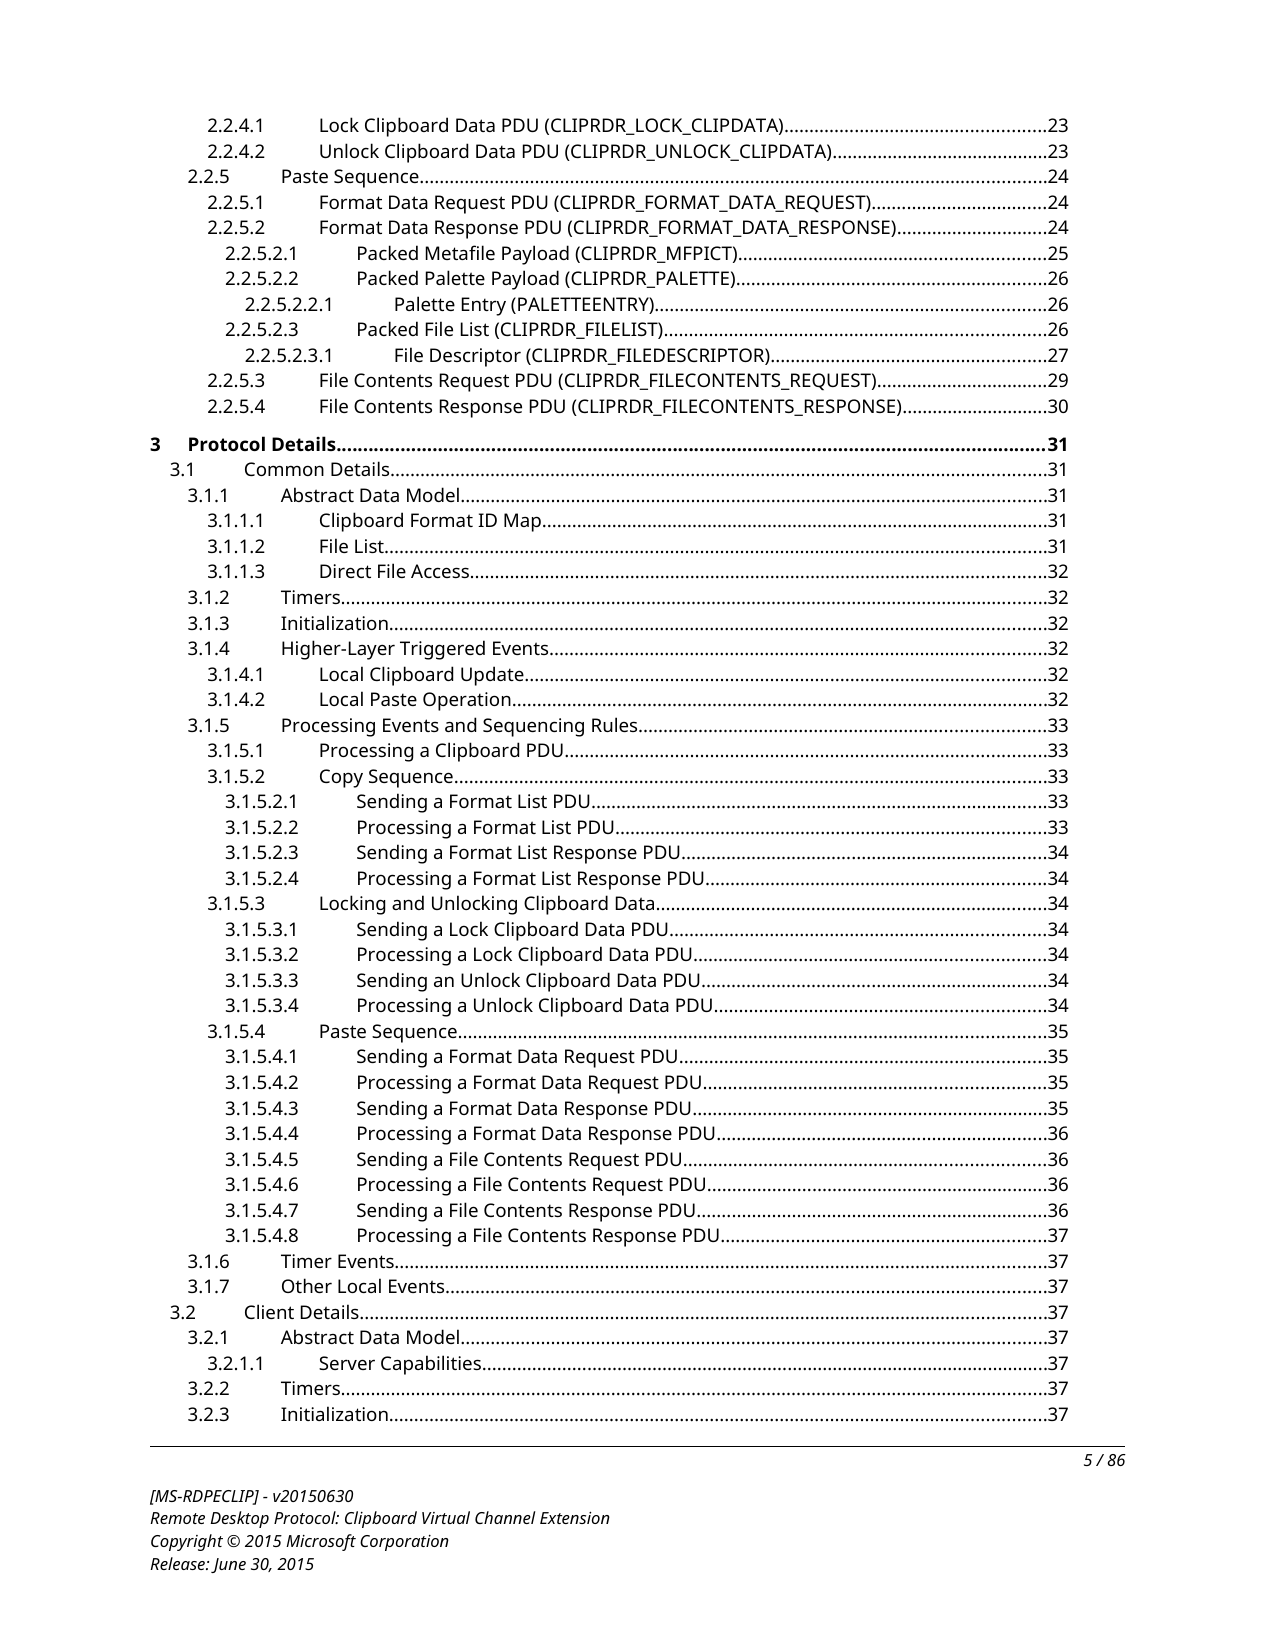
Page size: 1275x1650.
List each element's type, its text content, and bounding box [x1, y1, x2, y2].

text 3.1.6 Timer Events 37 [187, 1248, 1078, 1273]
text 2.2.5.1 Format Data Request PDU (CLIPRDR_FORMAT_DATA_REQUEST) 24 [207, 189, 1078, 214]
text 2.2.5.3 File Contents Request PDU (CLIPRDR_FILECONTENTS_REQUEST) 29 [207, 368, 1078, 393]
text 3.1.2 Timers 32 [187, 584, 1078, 610]
text 3.1.1.2 File List 31 [207, 533, 1078, 559]
text 3.1.5.4.7 Sending a File Contents Response PDU 36 [225, 1197, 1078, 1222]
text 3.1.5.2.3 Sending a Format List Response PDU 34 [225, 839, 1078, 865]
text 3.1.5.2.4 Processing a Format List Response PDU 34 [225, 865, 1078, 891]
text 3.1.5.4 Paste Sequence 35 [207, 1018, 1078, 1044]
text 2.2.4.1 Lock Clipboard Data PDU (CLIPRDR_LOCK_CLIPDATA) 23 [207, 112, 1078, 138]
text 3.1.4 Higher-Layer Triggered Events 32 [187, 635, 1078, 661]
text 2.2.5.2 Format Data Response PDU (CLIPRDR_FORMAT_DATA_RESPONSE) 24 [207, 214, 1078, 240]
text 3.1.5.3.1 Sending a Lock Clipboard Data PDU 34 [225, 916, 1078, 942]
text 3.1.5.2.1 Sending a Format List PDU 33 [225, 788, 1078, 814]
text 2.2.5.2.2 Packed Palette Payload (CLIPRDR_PALETTE) 26 [225, 266, 1078, 291]
text 3.2.3 Initialization 37 [187, 1401, 1078, 1427]
text 2.2.4.2 Unlock Clipboard Data PDU (CLIPRDR_UNLOCK_CLIPDATA) 23 [207, 138, 1078, 163]
text 2.2.5 Paste Sequence 24 [187, 163, 1078, 189]
text 3.1.5.4.4 Processing a Format Data Response PDU 36 [225, 1120, 1078, 1146]
text 3.1.5.4.8 Processing a File Contents Response PDU 37 [225, 1222, 1078, 1248]
text 3.1.5.2 Copy Sequence 33 [207, 763, 1078, 788]
text 3.1.1.3 Direct File Access 32 [207, 559, 1078, 584]
text 3.1 Common Details 31 [169, 457, 1078, 482]
text 3.1.1 Abstract Data Model 31 [187, 482, 1078, 508]
text 3.1.5.3.3 Sending an Unlock Clipboard Data PDU 34 [225, 967, 1078, 993]
text 2.2.5.2.2.1 Palette Entry (PALETTEENTRY) 26 [244, 291, 1078, 317]
text 2.2.5.2.1 Packed Metafile Payload (CLIPRDR_MFPICT) 25 [225, 240, 1078, 266]
text 2.2.5.2.3 Packed File List (CLIPRDR_FILELIST) 26 [225, 317, 1078, 342]
text 3.2 Client Details 37 [169, 1299, 1078, 1324]
text 3.2.2 Timers 37 [187, 1376, 1078, 1401]
text 2.2.5.4 File Contents Response PDU (CLIPRDR_FILECONTENTS_RESPONSE) 30 [207, 393, 1078, 419]
text 3.1.5.2.2 Processing a Format List PDU 33 [225, 814, 1078, 839]
text 3.1.5.1 Processing a Clipboard PDU 33 [207, 737, 1078, 763]
text 3.1.5.4.3 Sending a Format Data Response PDU 35 [225, 1095, 1078, 1120]
text 3.1.5.3.2 Processing a Lock Clipboard Data PDU 34 [225, 942, 1078, 967]
text 3.1.5 Processing Events and Sequencing Rules 33 [187, 712, 1078, 737]
text 3.1.3 Initialization 32 [187, 610, 1078, 635]
text 3.1.5.4.6 Processing a File Contents Request PDU 36 [225, 1171, 1078, 1197]
text 3.1.5.3 Locking and Unlocking Clipboard Data 34 [207, 891, 1078, 916]
text 3.1.4.1 Local Clipboard Update 32 [207, 661, 1078, 686]
text 3.2.1 Abstract Data Model 37 [187, 1324, 1078, 1350]
text 3.1.7 Other Local Events 37 [187, 1273, 1078, 1299]
text 3.2.1.1 Server Capabilities 37 [207, 1350, 1078, 1376]
text 3.1.5.4.5 Sending a File Contents Request PDU 36 [225, 1146, 1078, 1171]
text 3 Protocol Details 31 [150, 431, 1078, 457]
text 3.1.5.4.2 Processing a Format Data Request PDU 35 [225, 1069, 1078, 1095]
text 2.2.5.2.3.1 File Descriptor (CLIPRDR_FILEDESCRIPTOR) 27 [244, 342, 1078, 368]
text 3.1.5.4.1 Sending a Format Data Request PDU 35 [225, 1044, 1078, 1069]
text 3.1.4.2 Local Paste Operation 32 [207, 686, 1078, 712]
text 3.1.5.3.4 Processing a Unlock Clipboard Data PDU 34 [225, 993, 1078, 1018]
text 3.1.1.1 Clipboard Format ID Map 31 [207, 508, 1078, 533]
